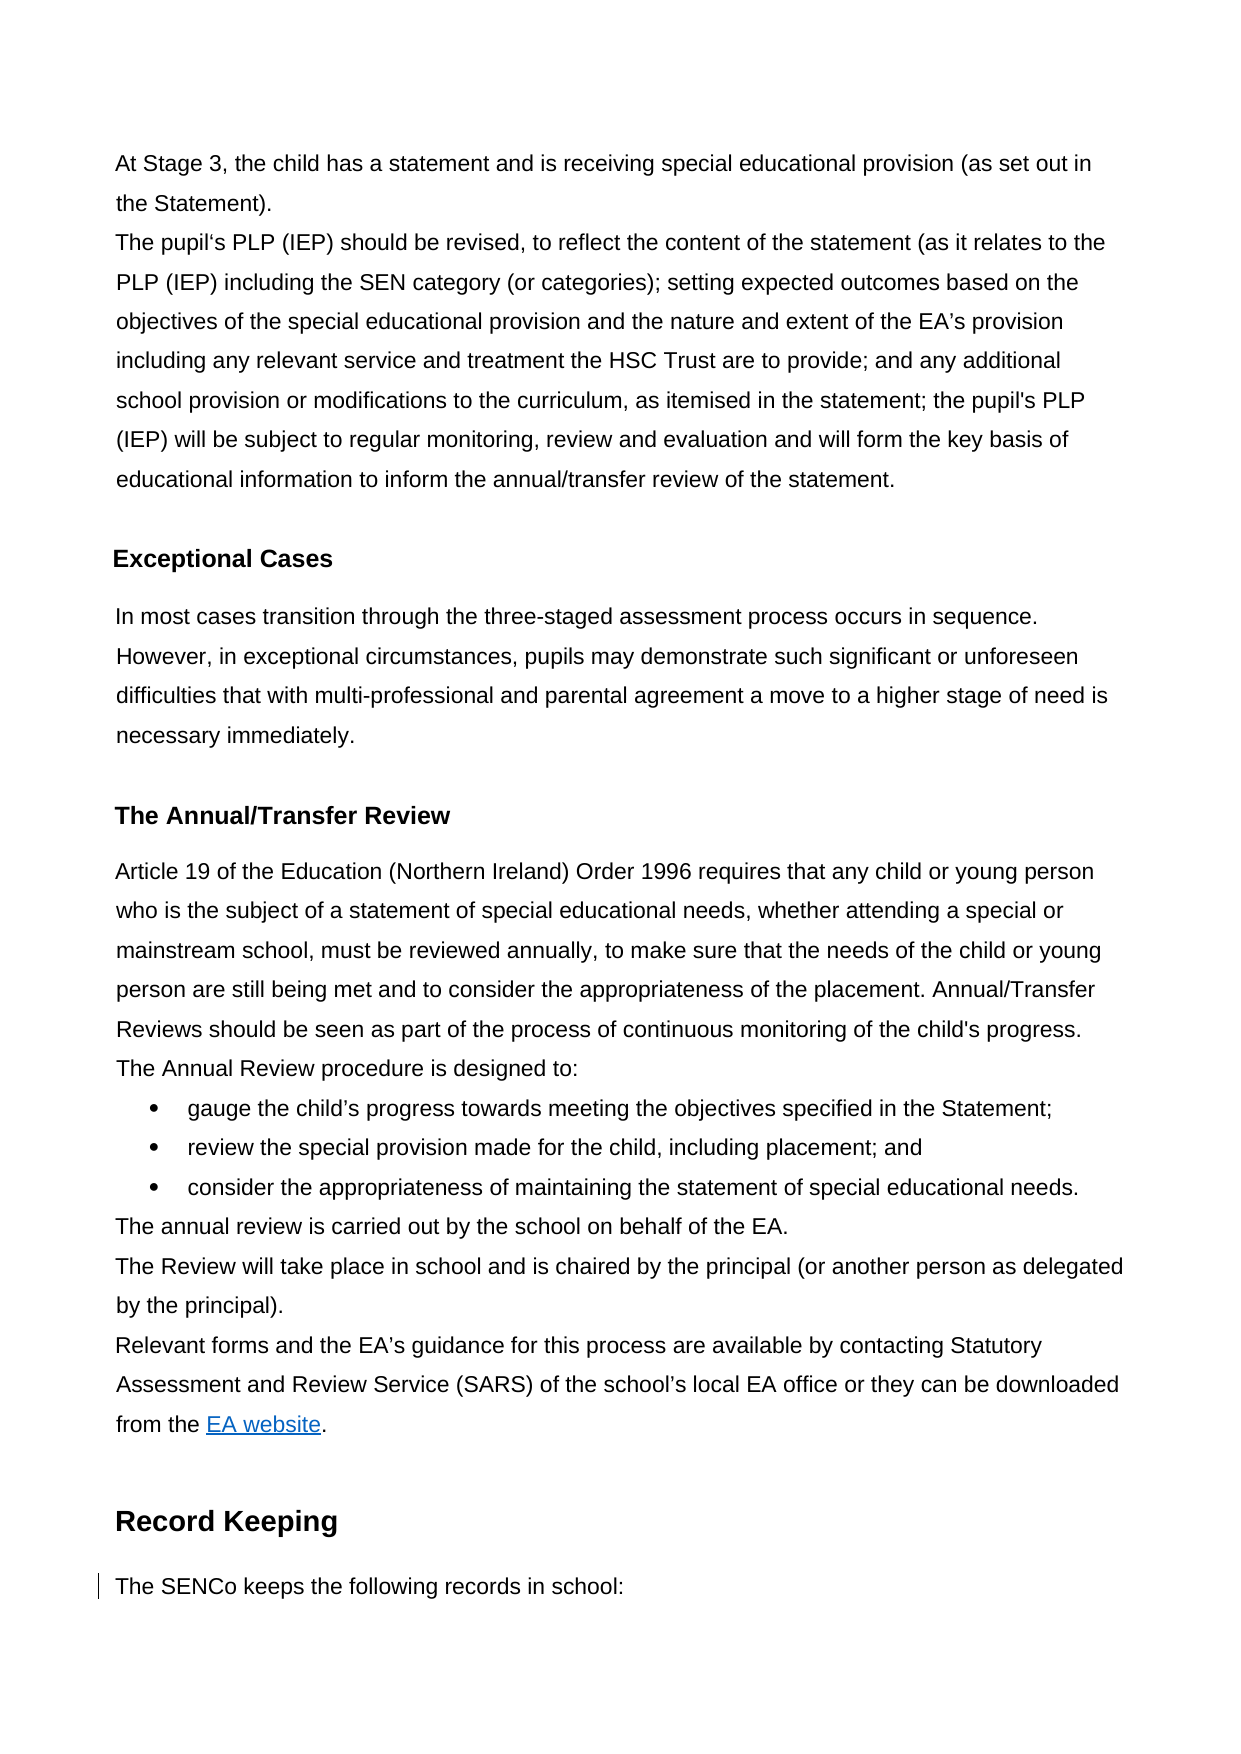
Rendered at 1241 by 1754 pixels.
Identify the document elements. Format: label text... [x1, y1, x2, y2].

text At Stage 3, the child has a statement and is receiving special educational provision (as set out in the Statement). [115, 150, 1128, 216]
text The SENCo keeps the following records in school: [115, 1573, 1128, 1599]
text Relevant forms and the EA’s guidance for this process are available by contacting Statutory Assessment and Review Service (SARS) of the school’s local EA office or they can be downloaded from the EA website. [115, 1332, 1128, 1437]
text Article 19 of the Education (Northern Ireland) Order 1996 requires that any child or young person who is the subject of a statement of special educational needs, whether attending a special or mainstream school, must be reviewed annually, to make sure that the needs of the child or young person are still being met and to consider the appropriateness of the placement. Annual/Transfer Reviews should be seen as part of the process of continuous monitoring of the child's progress. The Annual Review procedure is designed to: [115, 858, 1128, 1082]
text The Review will take place in school and is chaired by the principal (or another person as delegated by the principal). [115, 1253, 1128, 1318]
list consider the appropriateness of maintaining the statement of special educational needs. [150, 1174, 1128, 1200]
subtitle The Annual/Transfer Review [114, 801, 1128, 829]
text The annual review is carried out by the school on behalf of the EA. [115, 1213, 1128, 1239]
text Record Keeping [115, 1504, 1128, 1538]
subtitle Exceptional Cases [112, 544, 1128, 573]
list gauge the child’s progress towards meeting the objectives specified in the Statement; [150, 1095, 1128, 1121]
text The pupil‘s PLP (IEP) should be revised, to reflect the content of the statement (as it relates to the PLP (IEP) including the SEN category (or categories); setting expected outcomes based on the objectives of the special educational provision and the nature and extent of the EA’s provision including any relevant service and treatment the HSC Trust are to provide; and any additional school provision or modifications to the curriculum, as itemised in the statement; the pupil's PLP (IEP) will be subject to regular monitoring, review and evaluation and will form the key basis of educational information to inform the annual/transfer review of the statement. [115, 229, 1128, 492]
text In most cases transition through the three-staged assessment process occurs in sequence. However, in exceptional circumstances, pupils may demonstrate such significant or unforeseen difficulties that with multi-professional and parental agreement a move to a higher stage of need is necessary immediately. [115, 603, 1128, 748]
list review the special provision made for the child, including placement; and [150, 1134, 1128, 1161]
